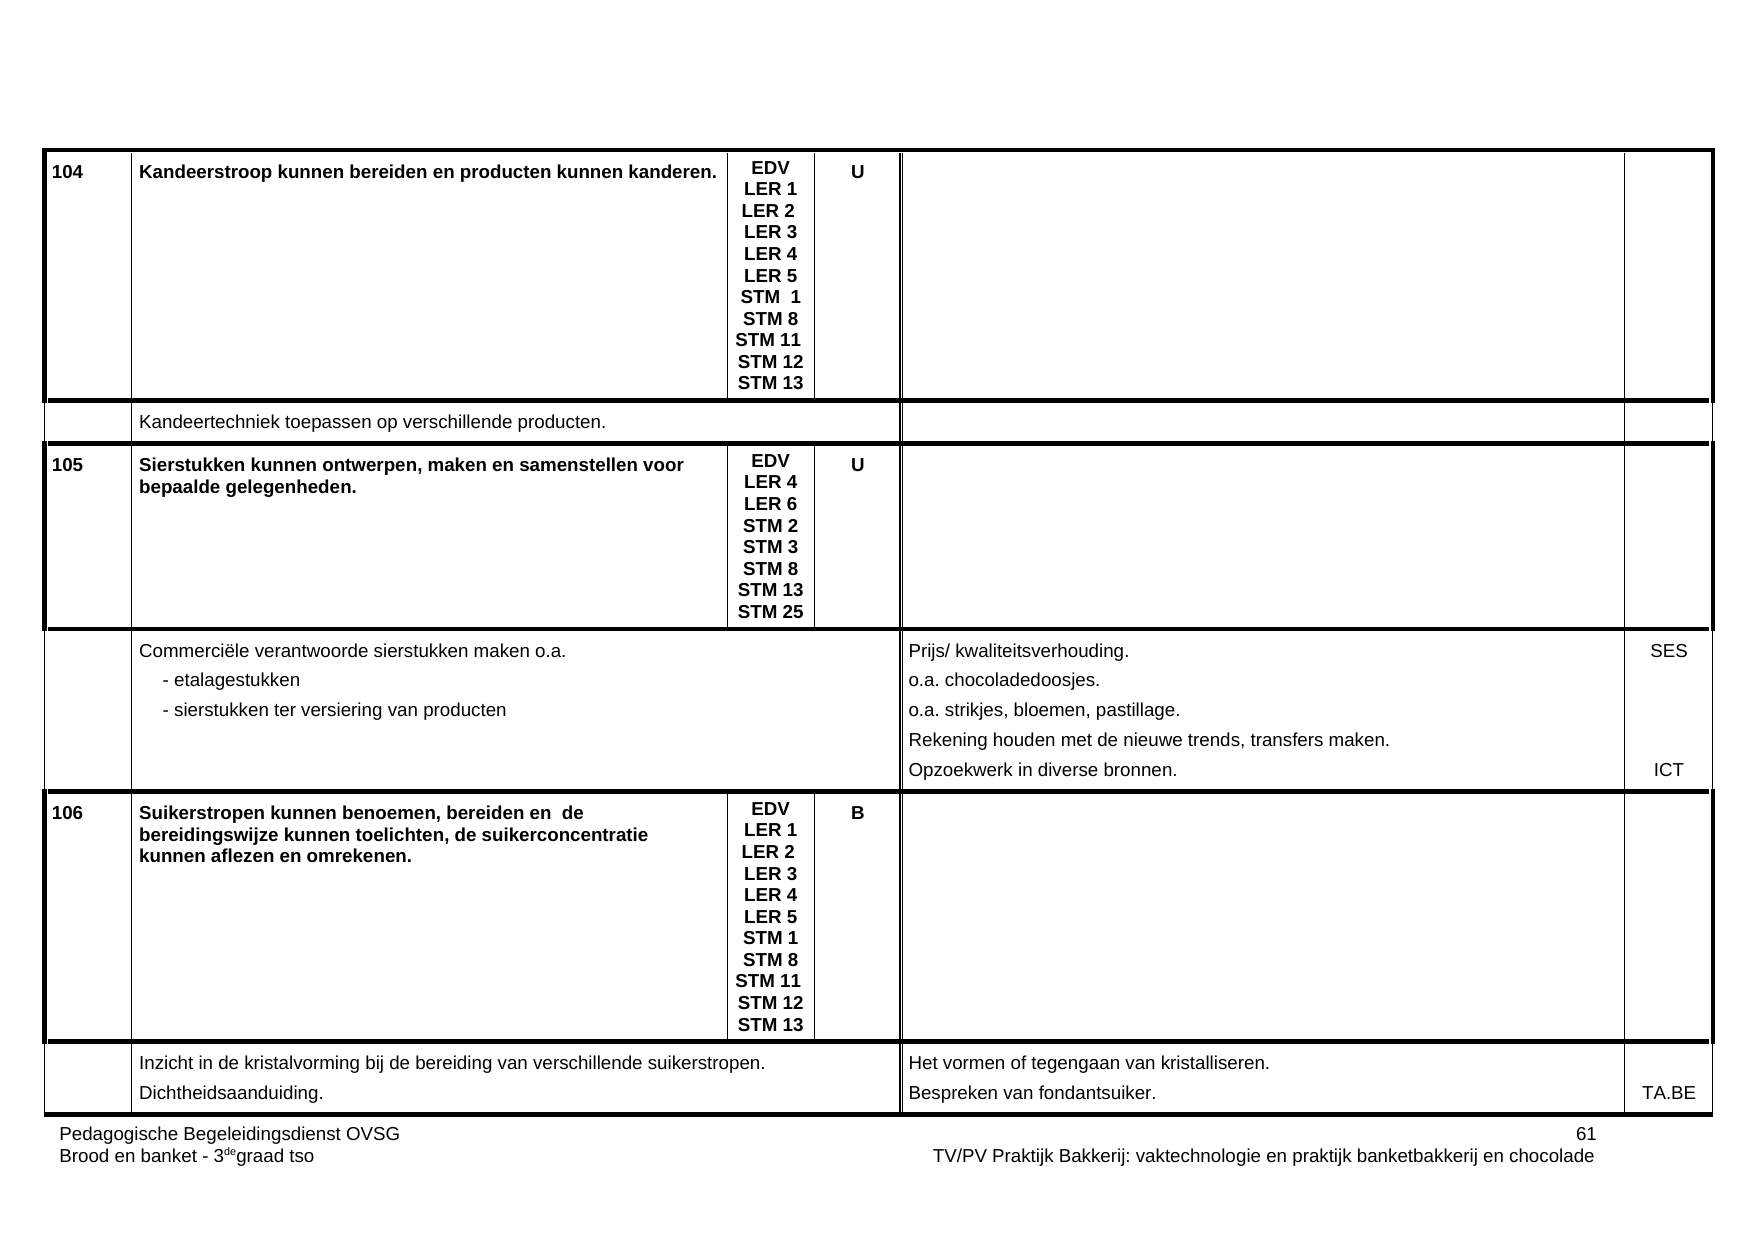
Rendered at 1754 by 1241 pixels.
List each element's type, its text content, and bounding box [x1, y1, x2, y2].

table_cell [903, 403, 1624, 441]
table_cell B [815, 794, 899, 1039]
table_cell [45, 626, 131, 789]
table_cell Inzicht in de kristalvorming bij de bereiding van verschillende suikerstropen. Dichtheidsaanduiding. [132, 1044, 899, 1112]
table_cell [1625, 152, 1711, 398]
table_cell [903, 794, 1624, 1039]
table_cell TA.BE [1625, 1039, 1712, 1112]
table_cell EDV LER 1 LER 2 LER 3 LER 4 LER 5 STM 1 STM 8 STM 11 STM 12 STM 13 [728, 152, 814, 398]
table_cell [1625, 441, 1711, 626]
table_cell U [815, 446, 899, 626]
table_cell [903, 446, 1624, 626]
table_cell [45, 398, 131, 441]
table_cell Commerciële verantwoorde sierstukken maken o.a. - etalagestukken - sierstukken ter versiering van producten [132, 631, 899, 789]
table_cell [45, 1039, 131, 1112]
table_cell Prijs/ kwaliteitsverhouding. o.a. chocoladedoosjes. o.a. strikjes, bloemen, pastillage. Rekening houden met de nieuwe trends, transfers maken. Opzoekwerk in diverse bronnen. [903, 631, 1624, 789]
table_cell [903, 152, 1624, 398]
table_cell [47, 152, 131, 398]
table_cell [1625, 398, 1712, 441]
table_cell [47, 789, 131, 1039]
table_cell U [815, 152, 900, 398]
table_cell [1625, 789, 1711, 1039]
table_cell [47, 441, 131, 626]
table_cell Sierstukken kunnen ontwerpen, maken en samenstellen voor bepaalde gelegenheden. [132, 446, 727, 626]
table_cell Kandeerstroop kunnen bereiden en producten kunnen kanderen. [132, 152, 727, 398]
table_cell Suikerstropen kunnen benoemen, bereiden en de bereidingswijze kunnen toelichten, de suikerconcentratie kunnen aflezen en omrekenen. [132, 794, 727, 1039]
table_cell Kandeertechniek toepassen op verschillende producten. [132, 403, 899, 441]
table_cell SES ICT [1625, 626, 1712, 789]
table_cell EDV LER 4 LER 6 STM 2 STM 3 STM 8 STM 13 STM 25 [728, 446, 814, 626]
table_cell EDV LER 1 LER 2 LER 3 LER 4 LER 5 STM 1 STM 8 STM 11 STM 12 STM 13 [728, 794, 814, 1039]
table_cell Het vormen of tegengaan van kristalliseren. Bespreken van fondantsuiker. [903, 1044, 1624, 1112]
